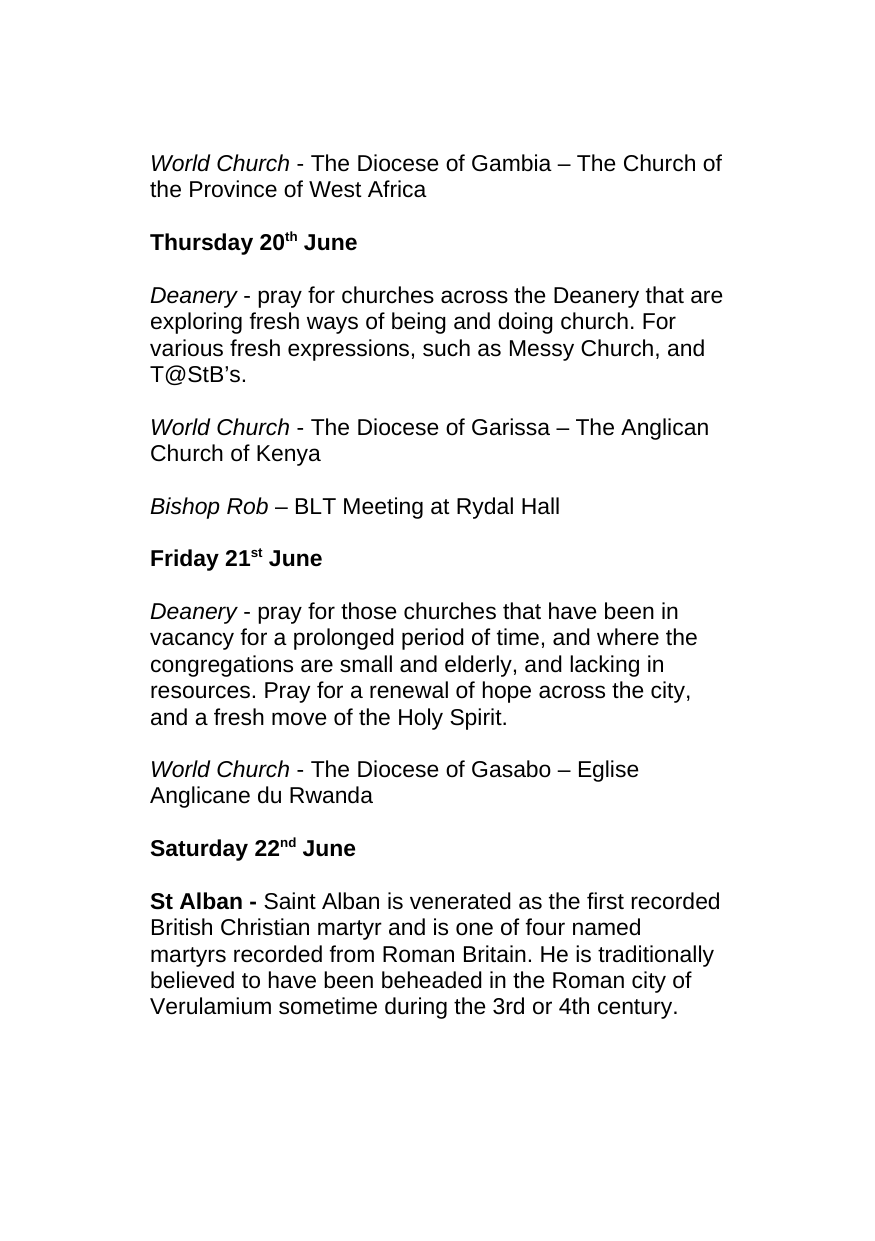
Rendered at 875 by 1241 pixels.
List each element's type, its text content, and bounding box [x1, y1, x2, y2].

text St Alban - Saint Alban is venerated as the first recorded British Christian martyr and is one of four named martyrs recorded from Roman Britain. He is traditionally believed to have been beheaded in the Roman city of Verulamium sometime during the 3rd or 4th century. [150, 888, 724, 1020]
text World Church - The Diocese of Gambia – The Church of the Province of West Africa [150, 150, 724, 203]
text Bishop Rob – BLT Meeting at Rydal Hall [150, 493, 724, 519]
text Thursday 20th June [150, 229, 724, 255]
text Saturday 22nd June [150, 835, 724, 862]
text Deanery - pray for those churches that have been in vacancy for a prolonged period of time, and where the congregations are small and elderly, and lacking in resources. Pray for a renewal of hope across the city, and a fresh move of the Holy Spirit. [150, 598, 724, 730]
text Deanery - pray for churches across the Deanery that are exploring fresh ways of being and doing church. For various fresh expressions, such as Messy Church, and T@StB’s. [150, 282, 724, 387]
text Friday 21st June [150, 545, 724, 572]
text World Church - The Diocese of Garissa – The Anglican Church of Kenya [150, 413, 724, 466]
text World Church - The Diocese of Gasabo – Eglise Anglicane du Rwanda [150, 756, 724, 809]
